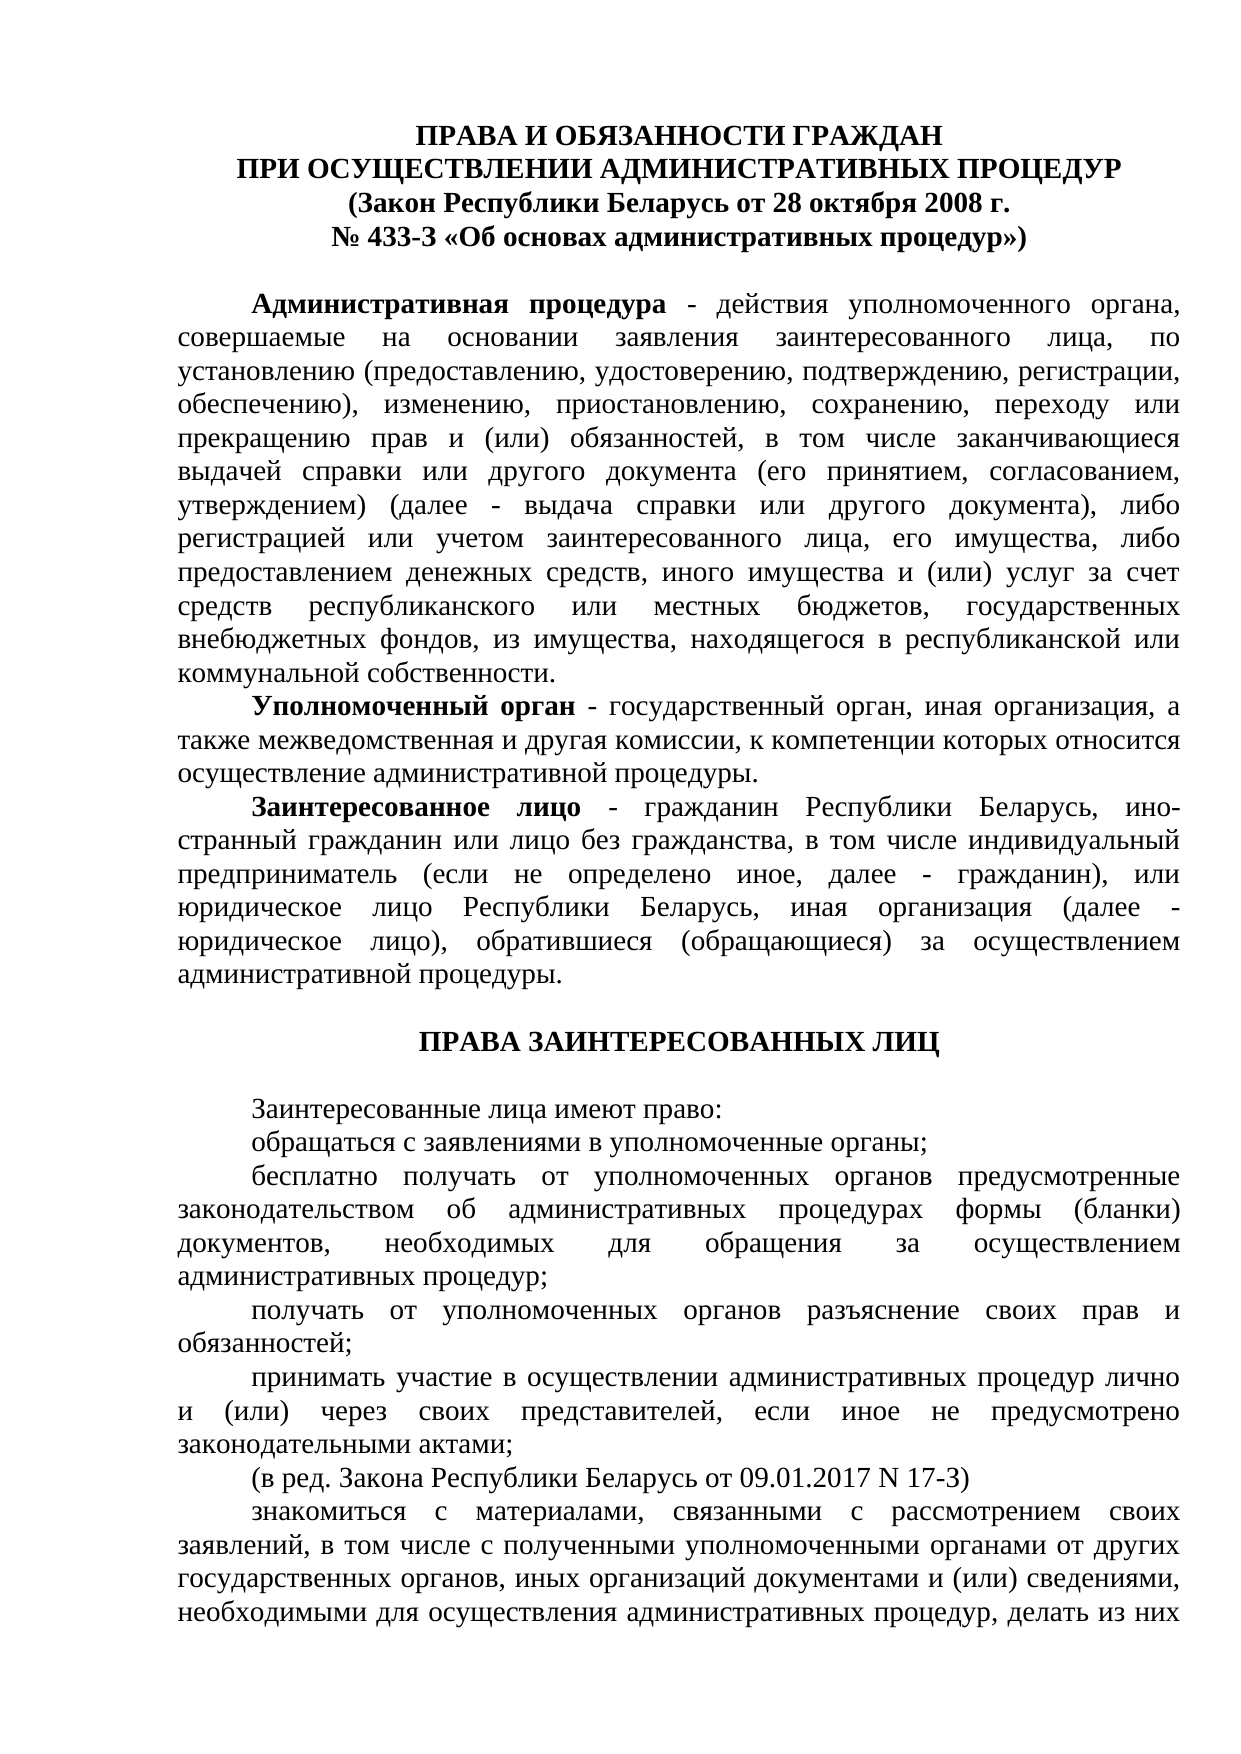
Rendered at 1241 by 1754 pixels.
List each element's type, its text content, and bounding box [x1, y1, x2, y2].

text получать от уполномоченных органов разъяснение своих прав и обязанностей; [177, 1292, 1181, 1359]
text Административная процедура - действия уполномоченного органа, совершаемые на основании заявления заинтересованного лица, по установлению (предоставлению, удостоверению, подтверждению, регистрации, обеспечению), изменению, приостановлению, сохранению, переходу или прекращению прав и (или) обязанностей, в том числе заканчивающиеся выдачей справки или другого документа (его принятием, согласованием, утверждением) (далее - выдача справки или другого документа), либо регистрацией или учетом заинтересованного лица, его имущества, либо предоставлением денежных средств, иного имущества и (или) услуг за счет средств республиканского или местных бюджетов, государственных внебюджетных фондов, из имущества, находящегося в республиканской или коммунальной собственности. [177, 286, 1181, 688]
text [177, 1493, 1181, 1627]
text № 433-З «Об основах административных процедур») [177, 219, 1181, 252]
text (в ред. Закона Республики Беларусь от 09.01.2017 N 17-З) [177, 1460, 1181, 1493]
text Заинтересованные лица имеют право: [177, 1091, 1181, 1124]
text (Закон Республики Беларусь от 28 октября 2008 г. [177, 185, 1181, 219]
text Заинтересованное лицо - гражданин Республики Беларусь, ино-странный гражданин или лицо без гражданства, в том числе индивидуальный предприниматель (если не определено иное, далее - гражданин), или юридическое лицо Республики Беларусь, иная организация (далее - юридическое лицо), обратившиеся (обращающиеся) за осуществлением административной процедуры. [177, 789, 1181, 990]
text принимать участие в осуществлении административных процедур лично и (или) через своих представителей, если иное не предусмотрено законодательными актами; [177, 1359, 1181, 1460]
text бесплатно получать от уполномоченных органов предусмотренные законодательством об административных процедурах формы (бланки) документов, необходимых для обращения за осуществлением административных процедур; [177, 1158, 1181, 1292]
text обращаться с заявлениями в уполномоченные органы; [177, 1124, 1181, 1158]
text Уполномоченный орган - государственный орган, иная организация, а также межведомственная и другая комиссии, к компетенции которых относится осуществление административной процедуры. [177, 688, 1181, 789]
text ПРИ ОСУЩЕСТВЛЕНИИ АДМИНИСТРАТИВНЫХ ПРОЦЕДУР [177, 152, 1181, 185]
text ПРАВА И ОБЯЗАННОСТИ ГРАЖДАН [177, 118, 1181, 152]
text ПРАВА ЗАИНТЕРЕСОВАННЫХ ЛИЦ [177, 1024, 1181, 1057]
